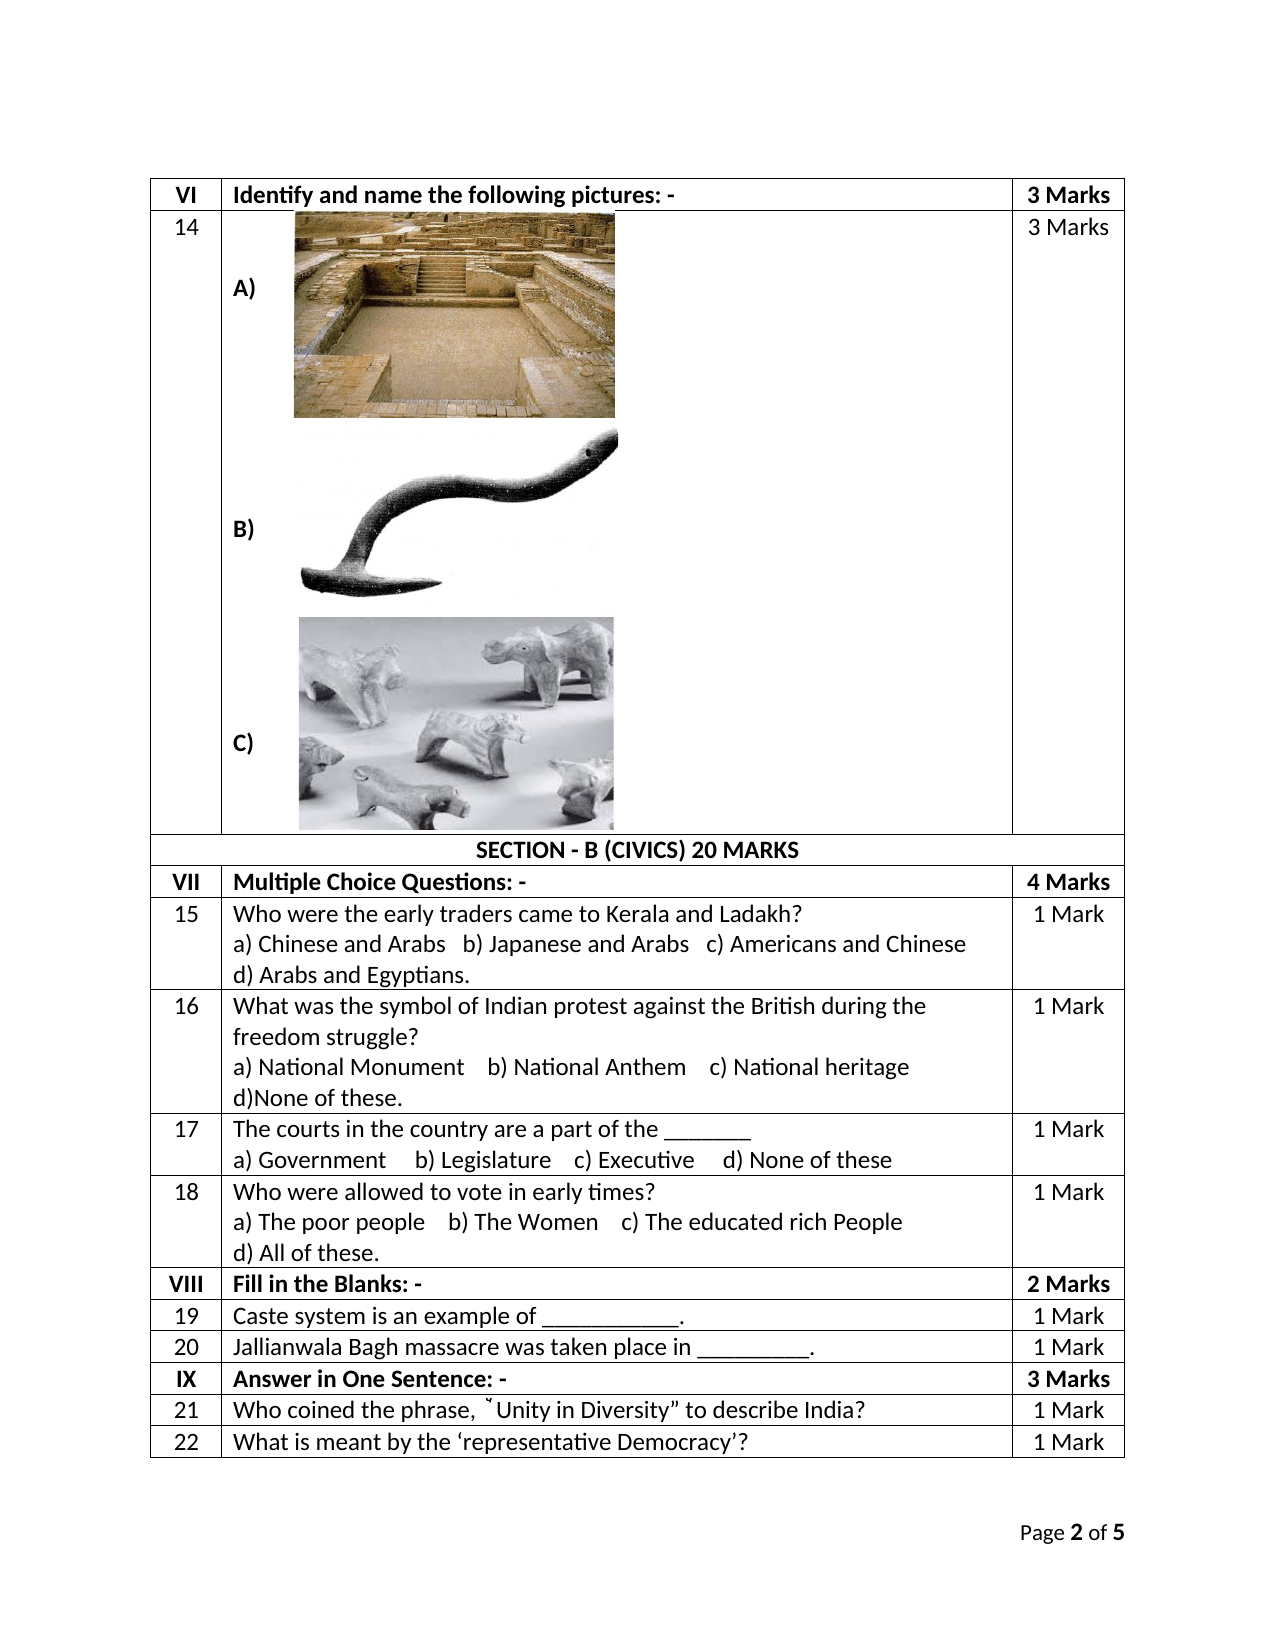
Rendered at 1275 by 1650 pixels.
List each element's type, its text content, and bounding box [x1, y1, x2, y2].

table_cell 17 [151, 1114, 221, 1174]
table_cell Jallianwala Bagh massacre was taken place in _________. [222, 1331, 1012, 1362]
table_cell 3 Marks [1013, 179, 1124, 210]
picture [293, 210, 615, 418]
table_cell 1 Mark [1013, 1395, 1124, 1425]
table_cell 14 [151, 211, 221, 834]
table_cell SECTION - B (CIVICS) 20 MARKS [151, 835, 1124, 865]
table_cell Who were allowed to vote in early times? a) The poor people b) The Women c) The educated rich People d) All of these. [222, 1176, 1012, 1267]
table_cell 22 [151, 1426, 221, 1457]
table_cell 15 [151, 898, 221, 989]
table_cell 1 Mark [1013, 1331, 1124, 1362]
table_cell VI [151, 179, 221, 210]
table_cell The courts in the country are a part of the _______ a) Government b) Legislature c) Executive d) None of these [222, 1114, 1012, 1174]
table_cell VII [151, 866, 221, 897]
table_cell Multiple Choice Questions: - [222, 866, 1012, 897]
table_cell Identify and name the following pictures: - [222, 179, 1012, 210]
table_cell Fill in the Blanks: - [222, 1268, 1012, 1299]
table_cell Who coined the phrase, ꙿUnity in Diversity” to describe India? [222, 1395, 1012, 1425]
table_cell VIII [151, 1268, 221, 1299]
table_cell 3 Marks [1013, 1363, 1124, 1393]
table_cell 1 Mark [1013, 990, 1124, 1112]
table_cell IX [151, 1363, 221, 1393]
table_cell 2 Marks [1013, 1268, 1124, 1299]
table_cell 20 [151, 1331, 221, 1362]
table_cell A) B) C) [222, 211, 1012, 834]
table_cell What is meant by the ‘representative Democracy’? [222, 1426, 1012, 1457]
table_cell What was the symbol of Indian protest against the British during the freedom struggle? a) National Monument b) National Anthem c) National heritage d)None of these. [222, 990, 1012, 1112]
table_cell Caste system is an example of ___________. [222, 1300, 1012, 1330]
table_cell Who were the early traders came to Kerala and Ladakh? a) Chinese and Arabs b) Japanese and Arabs c) Americans and Chinese d) Arabs and Egyptians. [222, 898, 1012, 989]
table_cell 21 [151, 1395, 221, 1425]
table_cell 1 Mark [1013, 1426, 1124, 1457]
table_cell 18 [151, 1176, 221, 1267]
table_cell 16 [151, 990, 221, 1112]
table_cell 1 Mark [1013, 1114, 1124, 1174]
table_cell 4 Marks [1013, 866, 1124, 897]
table_cell 1 Mark [1013, 898, 1124, 989]
table_cell 1 Mark [1013, 1176, 1124, 1267]
table_cell 19 [151, 1300, 221, 1330]
table_cell 1 Mark [1013, 1300, 1124, 1330]
picture [296, 421, 618, 830]
table_cell 3 Marks [1013, 211, 1124, 834]
table_cell Answer in One Sentence: - [222, 1363, 1012, 1393]
